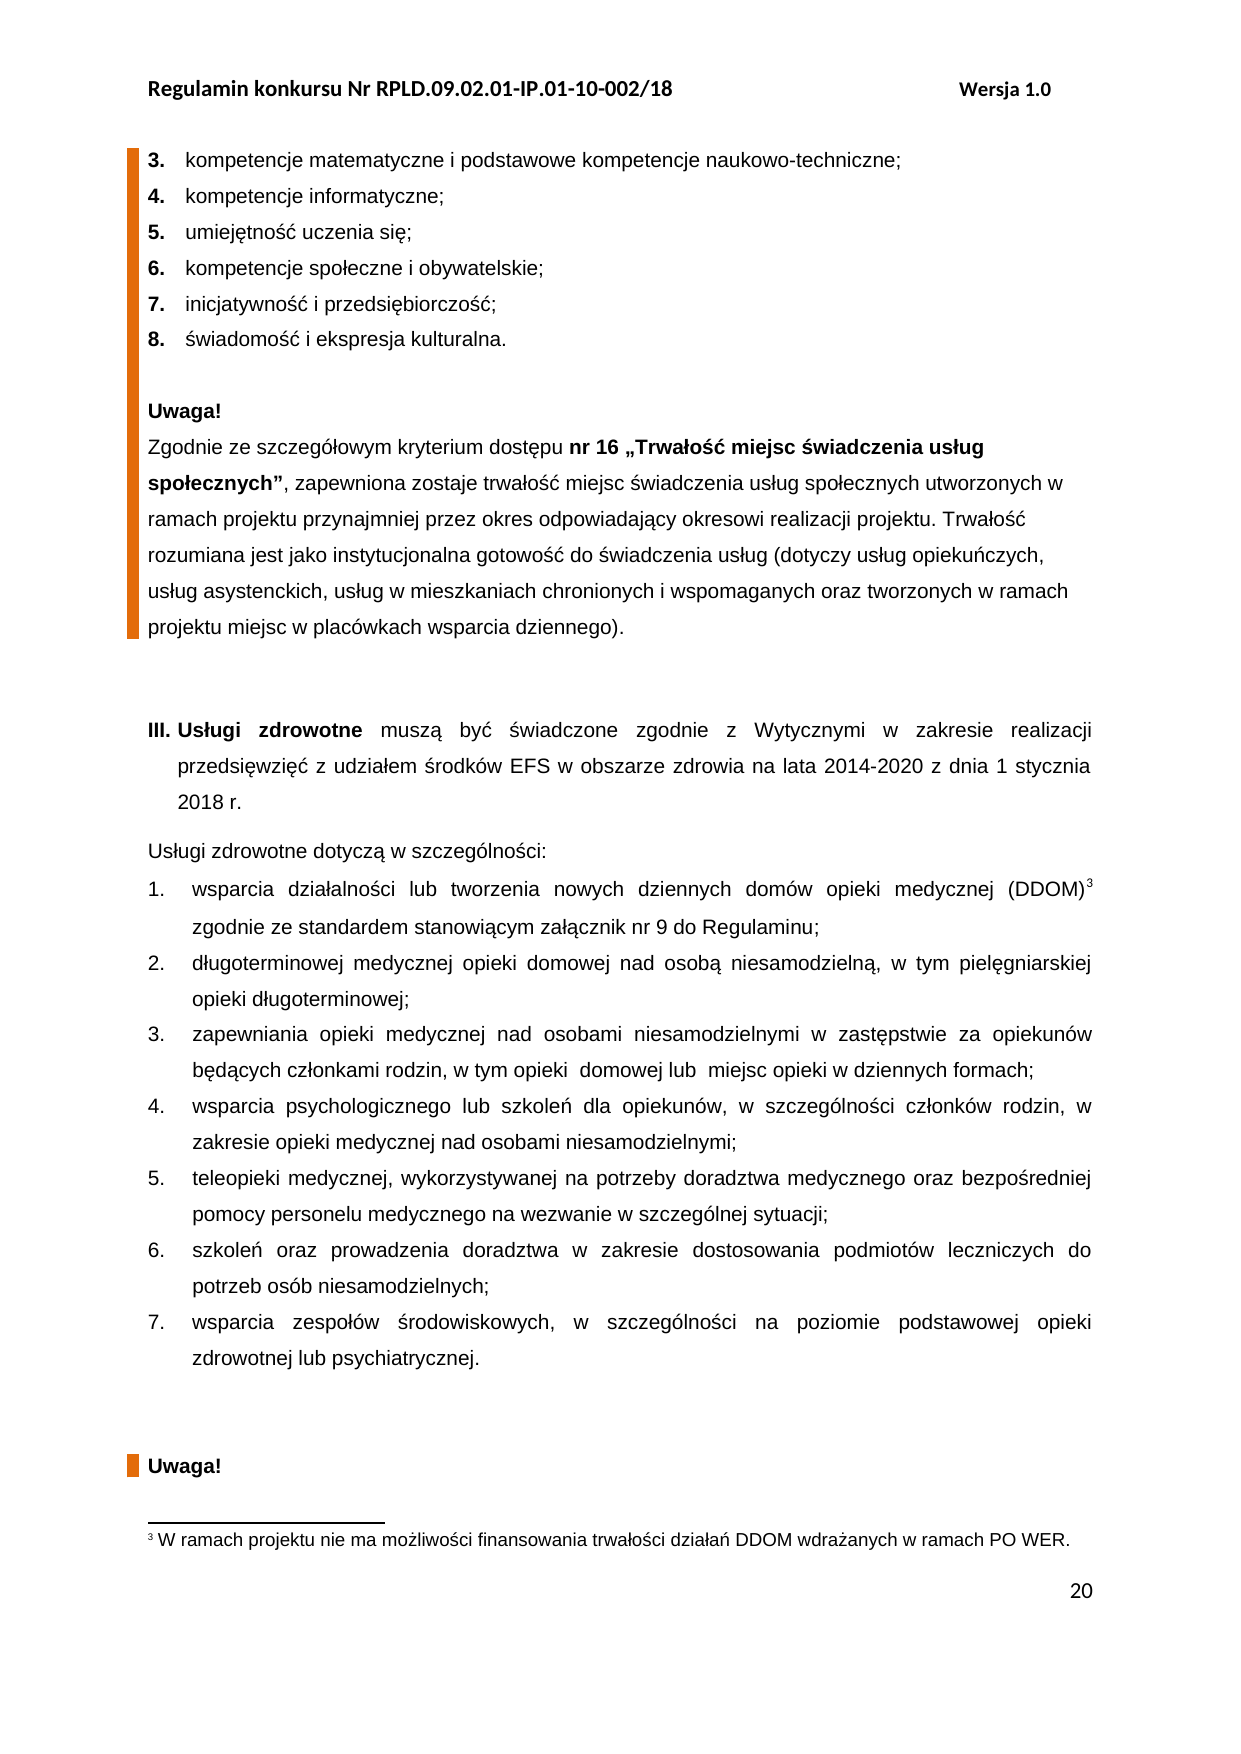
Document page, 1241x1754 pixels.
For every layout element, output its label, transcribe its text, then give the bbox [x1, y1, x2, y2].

list inicjatywność i przedsiębiorczość; [139, 291, 1093, 315]
list kompetencje matematyczne i podstawowe kompetencje naukowo-techniczne; [148, 148, 1093, 172]
list wsparcia zespołów środowiskowych, w szczególności na poziomie podstawowej opieki zdrowotnej lub psychiatrycznej. [148, 1310, 1093, 1370]
list długoterminowej medycznej opieki domowej nad osobą niesamodzielną, w tym pielęgniarskiej opieki długoterminowej; [148, 950, 1093, 1010]
list zapewniania opieki medycznej nad osobami niesamodzielnymi w zastępstwie za opiekunów będących członkami rodzin, w tym opieki domowej lub miejsc opieki w dziennych formach; [148, 1022, 1093, 1082]
list umiejętność uczenia się; [139, 219, 1093, 243]
list szkoleń oraz prowadzenia doradztwa w zakresie dostosowania podmiotów leczniczych do potrzeb osób niesamodzielnych; [148, 1238, 1093, 1298]
list teleopieki medycznej, wykorzystywanej na potrzeby doradztwa medycznego oraz bezpośredniej pomocy personelu medycznego na wezwanie w szczególnej sytuacji; [148, 1166, 1093, 1226]
list Usługi zdrowotne muszą być świadczone zgodnie z Wytycznymi w zakresie realizacji przedsięwzięć z udziałem środków EFS w obszarze zdrowia na lata 2014-2020 z dnia 1 stycznia 2018 r. [148, 718, 1093, 814]
list Uwaga! [127, 1453, 1093, 1477]
list świadomość i ekspresja kulturalna. [139, 327, 1093, 351]
list wsparcia działalności lub tworzenia nowych dziennych domów opieki medycznej (DDOM) zgodnie ze standardem stanowiącym załącznik nr 9 do Regulaminu; [148, 874, 1093, 938]
text Uwaga! [139, 399, 1093, 423]
text Usługi zdrowotne dotyczą w szczególności: [148, 838, 1093, 862]
list Zgodnie ze szczegółowym kryterium dostępu nr 16 „Trwałość miejsc świadczenia usług społecznych”, zapewniona zostaje trwałość miejsc świadczenia usług społecznych utworzonych w ramach projektu przynajmniej przez okres odpowiadający okresowi realizacji projektu. Trwałość rozumiana jest jako instytucjonalna gotowość do świadczenia usług (dotyczy usług opiekuńczych, usług asystenckich, usług w mieszkaniach chronionych i wspomaganych oraz tworzonych w ramach projektu miejsc w placówkach wsparcia dziennego). [139, 435, 1093, 639]
list kompetencje społeczne i obywatelskie; [139, 255, 1093, 279]
list wsparcia psychologicznego lub szkoleń dla opiekunów, w szczególności członków rodzin, w zakresie opieki medycznej nad osobami niesamodzielnymi; [148, 1094, 1093, 1154]
list kompetencje informatyczne; [139, 183, 1093, 207]
